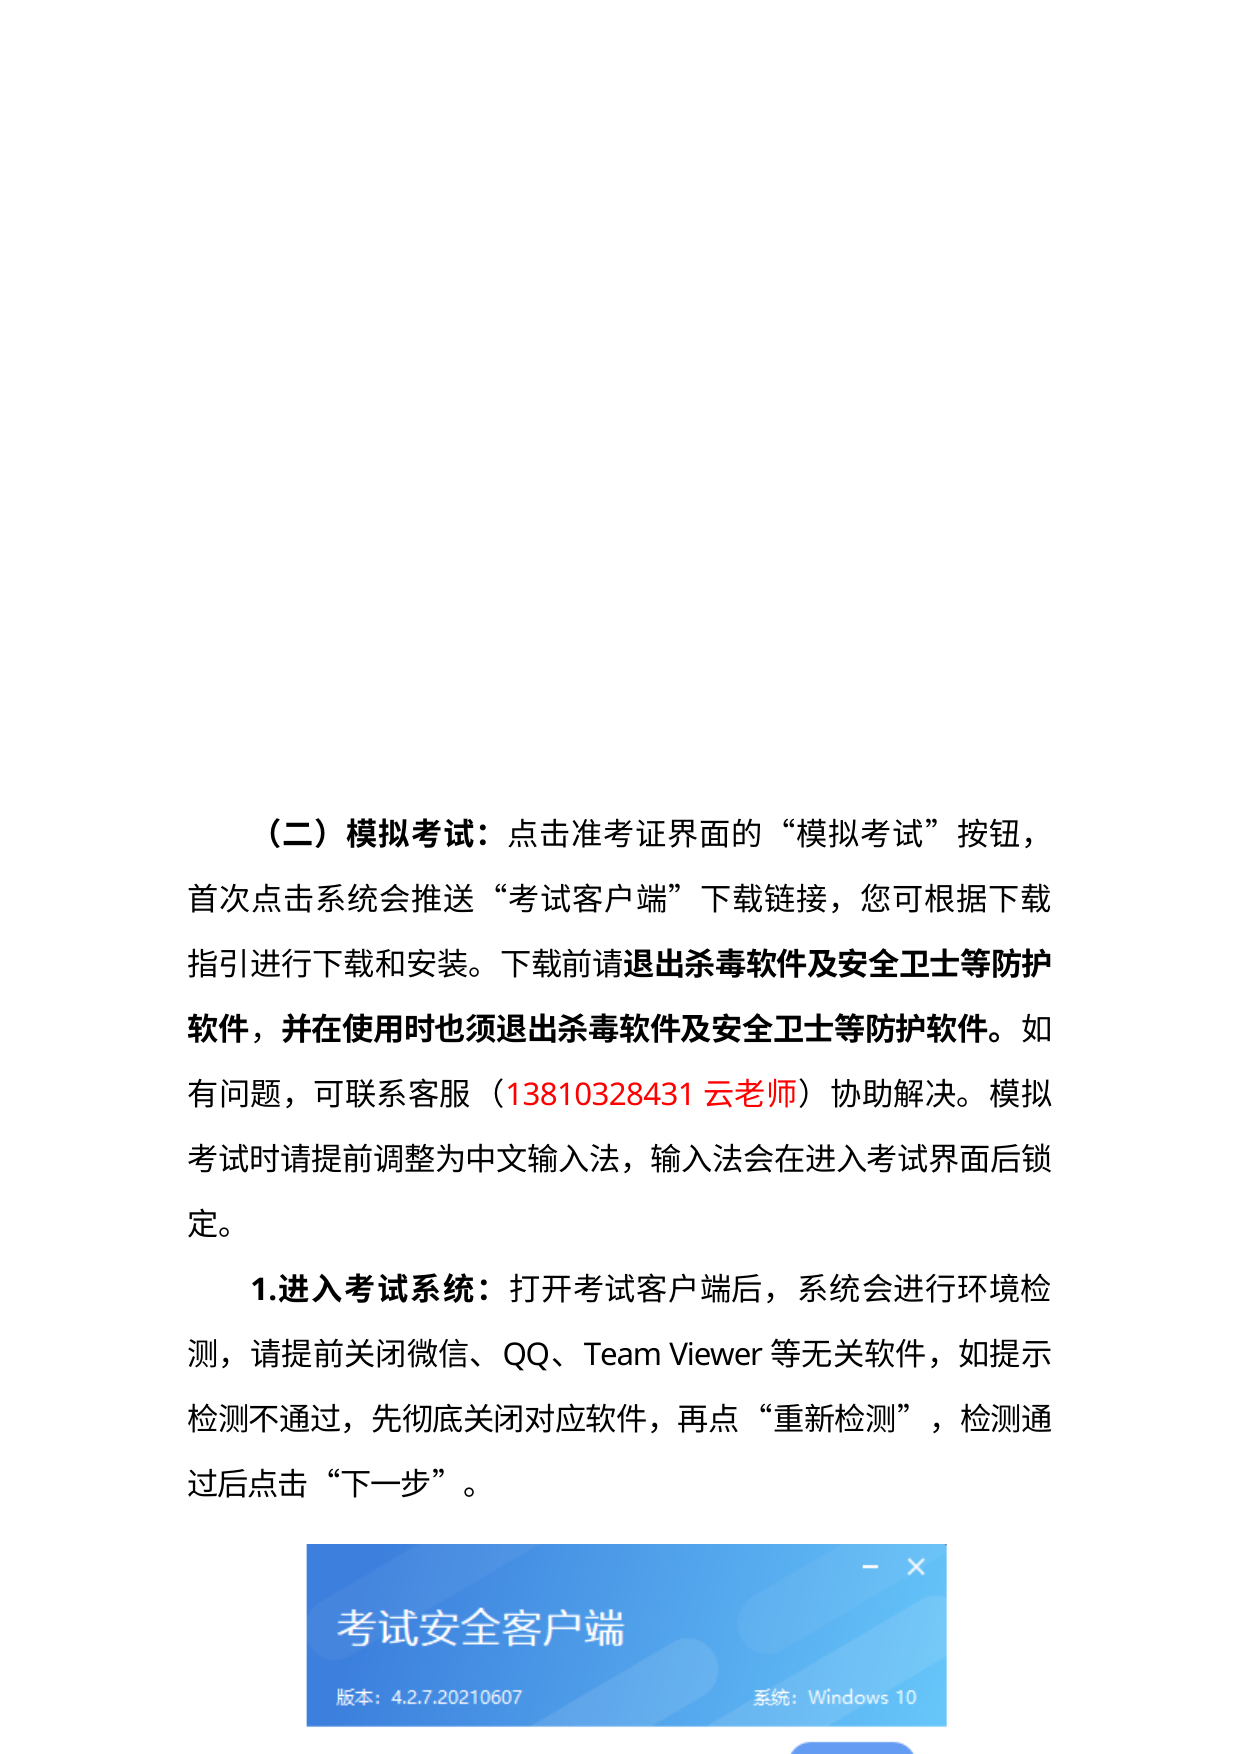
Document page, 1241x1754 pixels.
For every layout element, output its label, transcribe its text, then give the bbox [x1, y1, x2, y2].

picture [306, 1544, 947, 1754]
text 1.进入考试系统：打开考试客户端后，系统会进行环境检测，请提前关闭微信、QQ、Team Viewer等无关软件，如提示检测不通过，先彻底关闭对应软件，再点“重新检测”，检测通过后点击“下一步”。 [187, 1254, 1053, 1514]
list （二）模拟考试：点击准考证界面的“模拟考试”按钮，首次点击系统会推送“考试客户端”下载链接，您可根据下载指引进行下载和安装。下载前请退出杀毒软件及安全卫士等防护软件，并在使用时也须退出杀毒软件及安全卫士等防护软件。如有问题，可联系客服（13810328431云老师）协助解决。模拟考试时请提前调整为中文输入法，输入法会在进入考试界面后锁定。 [187, 799, 1053, 1254]
